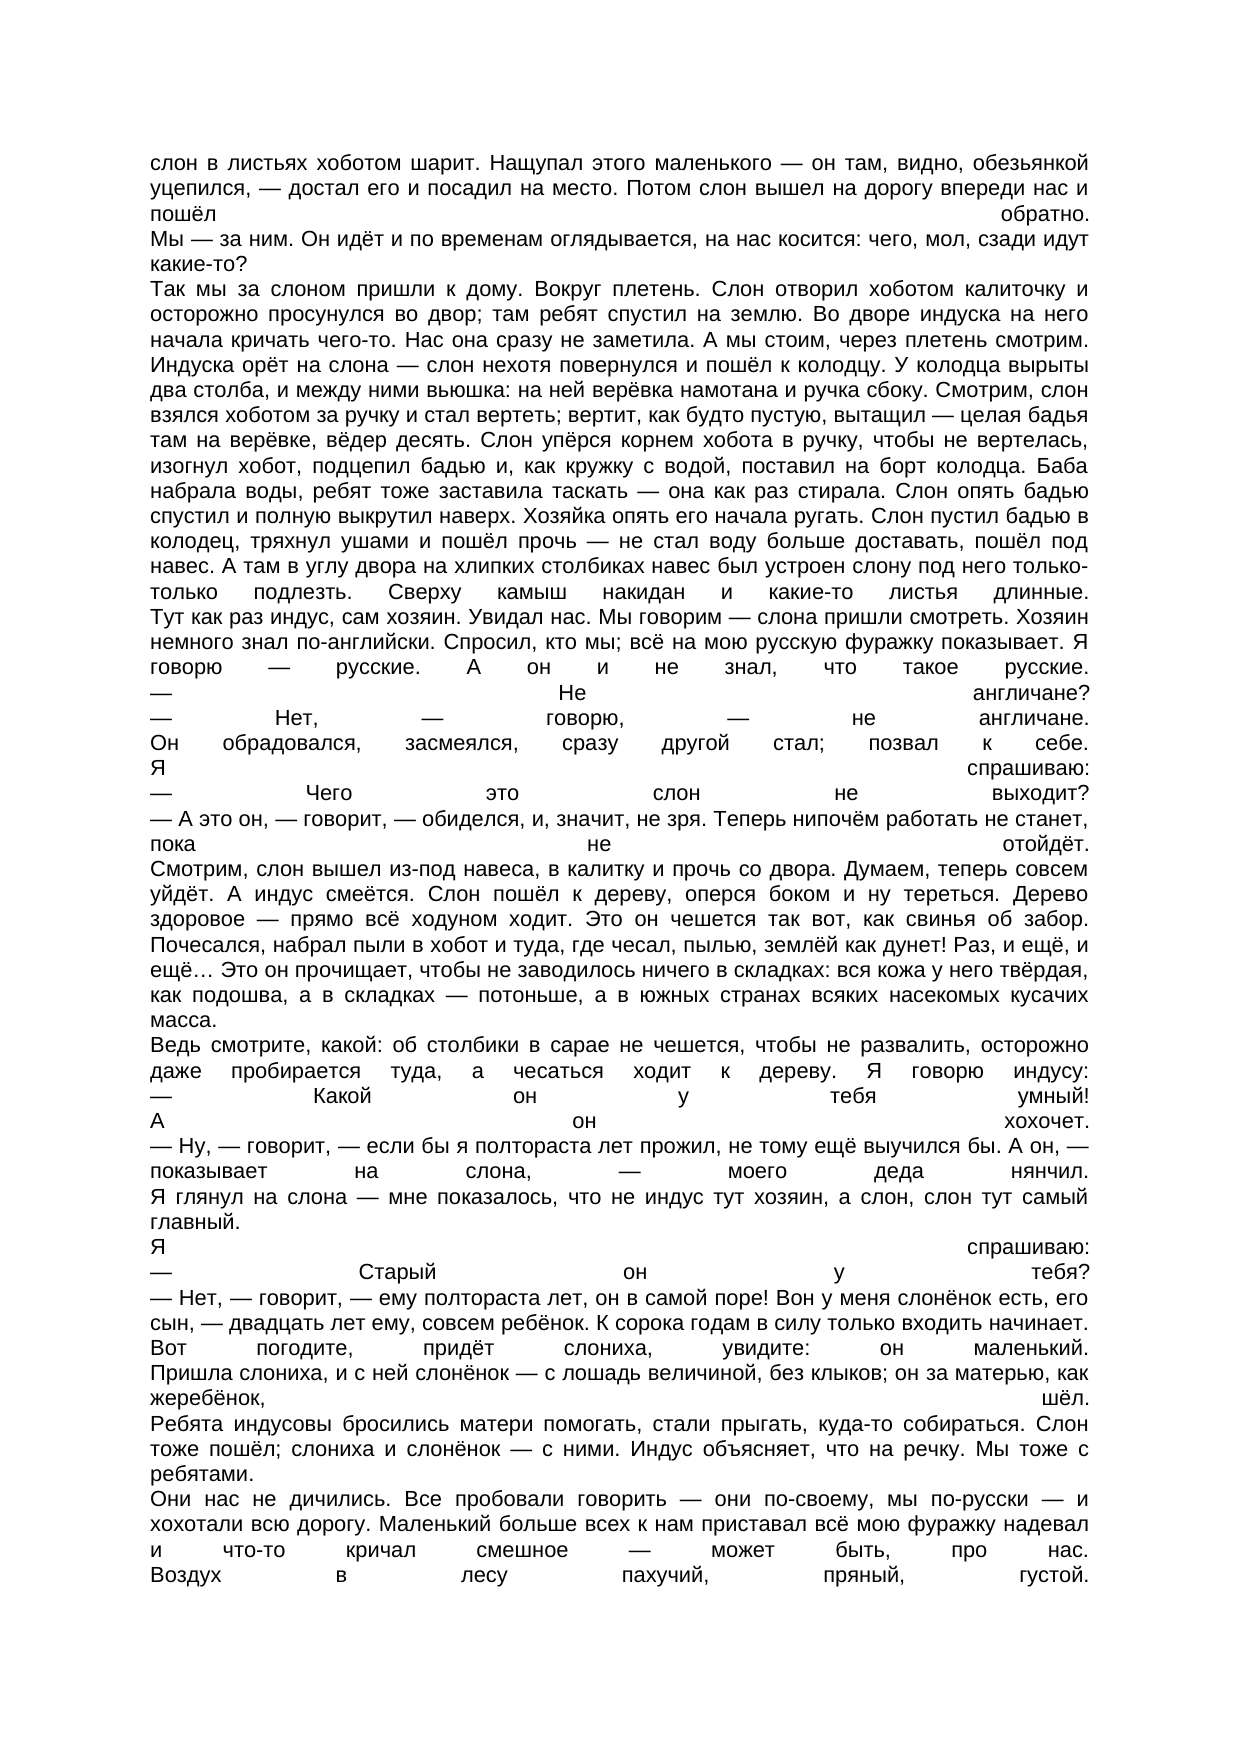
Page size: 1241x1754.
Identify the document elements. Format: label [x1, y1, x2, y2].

text [150, 150, 1090, 1587]
